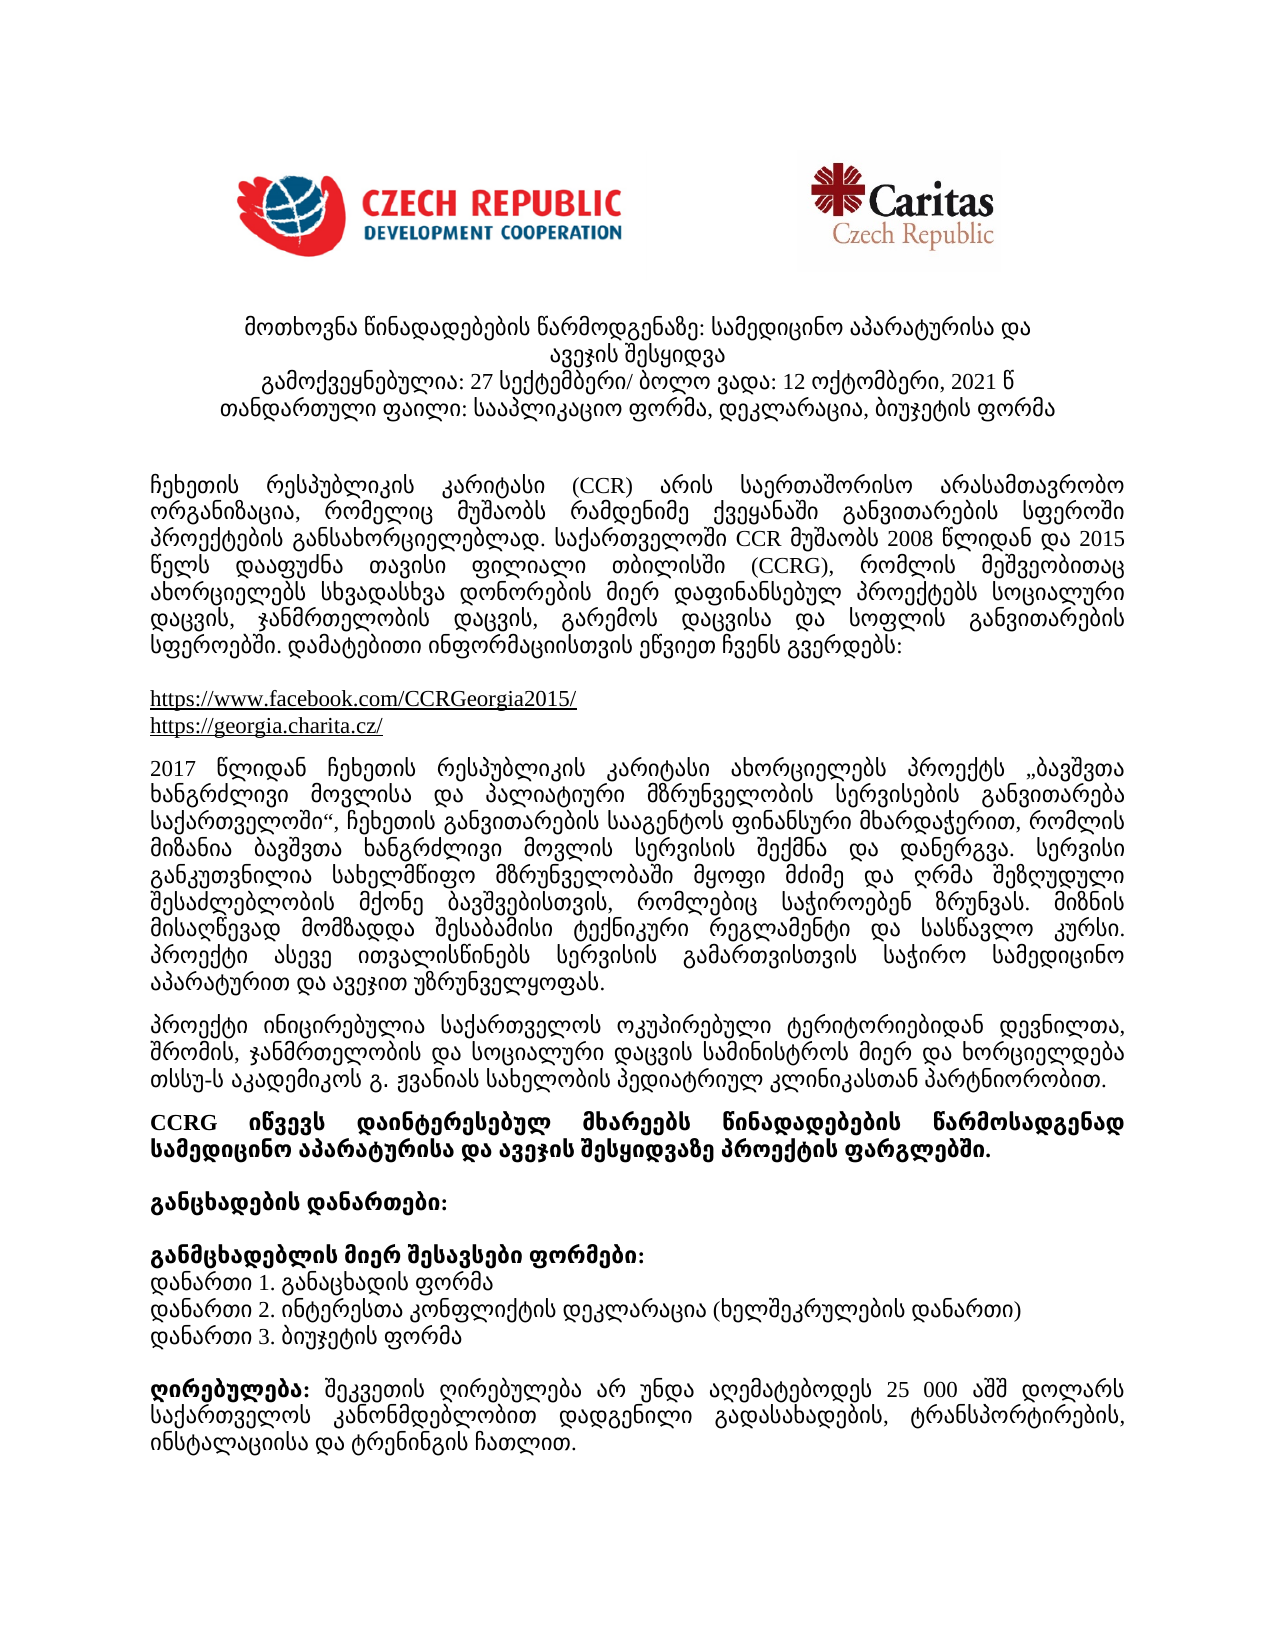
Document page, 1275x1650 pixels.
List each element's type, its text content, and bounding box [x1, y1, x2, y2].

text ავეჯის შესყიდვა [150, 341, 1125, 368]
text განცხადების დანართები: [150, 1189, 1125, 1216]
text დანართი 3. ბიუჯეტის ფორმა [150, 1323, 1125, 1349]
text გამოქვეყნებულია: 27 სექტემბერი/ ბოლო ვადა: 12 ოქტომბერი, 2021 წ [150, 368, 1125, 394]
text ღირებულება: შეკვეთის ღირებულება არ უნდა აღემატებოდეს 25 000 აშშ დოლარს საქართველოს კანონმდებლობით დადგენილი გადასახადების, ტრანსპორტირების, ინსტალაციისა და ტრენინგის ჩათლით. [150, 1376, 1125, 1456]
text პროექტი ინიცირებულია საქართველოს ოკუპირებული ტერიტორიებიდან დევნილთა, შრომის, ჯანმრთელობის და სოციალური დაცვის სამინისტროს მიერ და ხორციელდება თსსუ-ს აკადემიკოს გ. ჟვანიას სახელობის პედიატრიულ კლინიკასთან პარტნიორობით. [150, 1012, 1125, 1093]
text განმცხადებლის მიერ შესავსები ფორმები: [150, 1242, 1125, 1269]
text https://georgia.charita.cz/ [150, 712, 1125, 738]
text 2017 წლიდან ჩეხეთის რესპუბლიკის კარიტასი ახორციელებს პროექტს „ბავშვთა ხანგრძლივი მოვლისა და პალიატიური მზრუნველობის სერვისების განვითარება საქართველოში“, ჩეხეთის განვითარების სააგენტოს ფინანსური მხარდაჭერით, რომლის მიზანია ბავშვთა ხანგრძლივი მოვლის სერვისის შექმნა და დანერგვა. სერვისი განკუთვნილია სახელმწიფო მზრუნველობაში მყოფი მძიმე და ღრმა შეზღუდული შესაძლებლობის მქონე ბავშვებისთვის, რომლებიც საჭიროებენ ზრუნვას. მიზნის მისაღწევად მომზადდა შესაბამისი ტექნიკური რეგლამენტი და სასწავლო კურსი. პროექტი ასევე ითვალისწინებს სერვისის გამართვისთვის საჭირო სამედიცინო აპარატურით და ავეჯით უზრუნველყოფას. [150, 755, 1125, 996]
text https://www.facebook.com/CCRGeorgia2015/ [150, 685, 1125, 712]
text დანართი 1. განაცხადის ფორმა [150, 1269, 1125, 1296]
text მოთხოვნა წინადადებების წარმოდგენაზე: სამედიცინო აპარატურისა და [150, 314, 1125, 341]
picture [210, 151, 647, 281]
text თანდართული ფაილი: სააპლიკაციო ფორმა, დეკლარაცია, ბიუჯეტის ფორმა [150, 394, 1125, 421]
text ჩეხეთის რესპუბლიკის კარიტასი (CCR) არის საერთაშორისო არასამთავრობო ორგანიზაცია, რომელიც მუშაობს რამდენიმე ქვეყანაში განვითარების სფეროში პროექტების განსახორციელებლად. საქართველოში CCR მუშაობს 2008 წლიდან და 2015 წელს დააფუძნა თავისი ფილიალი თბილისში (CCRG), რომლის მეშვეობითაც ახორციელებს სხვადასხვა დონორების მიერ დაფინანსებულ პროექტებს სოციალური დაცვის, ჯანმრთელობის დაცვის, გარემოს დაცვისა და სოფლის განვითარების სფეროებში. დამატებითი ინფორმაციისთვის ეწვიეთ ჩვენს გვერდებს: [150, 472, 1125, 659]
picture [796, 150, 1002, 272]
text CCRG იწვევს დაინტერესებულ მხარეებს წინადადებების წარმოსადგენად სამედიცინო აპარატურისა და ავეჯის შესყიდვაზე პროექტის ფარგლებში. [150, 1109, 1125, 1163]
text დანართი 2. ინტერესთა კონფლიქტის დეკლარაცია (ხელშეკრულების დანართი) [150, 1296, 1125, 1323]
